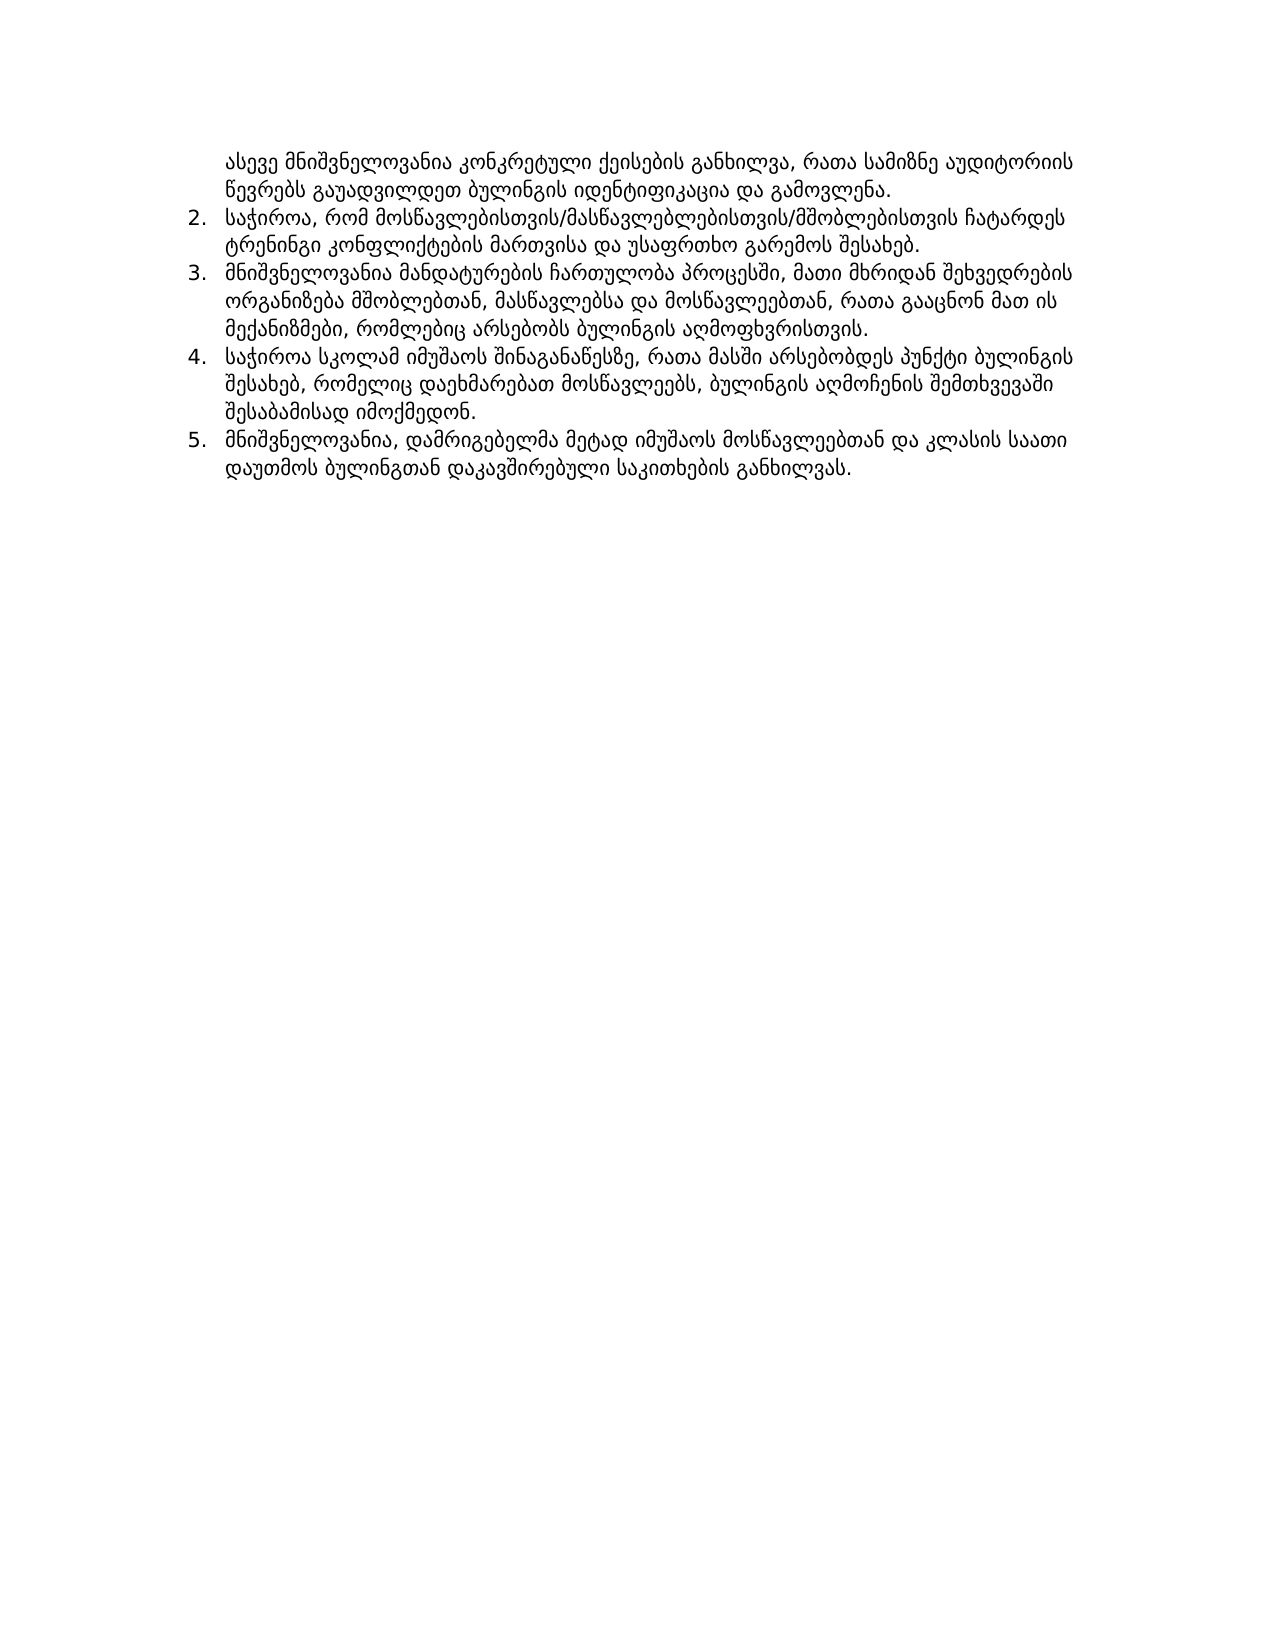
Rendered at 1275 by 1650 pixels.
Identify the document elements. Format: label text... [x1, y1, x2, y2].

list მნიშვნელოვანია, დამრიგებელმა მეტად იმუშაოს მოსწავლეებთან და კლასის საათი დაუთმოს ბულინგთან დაკავშირებული საკითხების განხილვას. [187, 428, 1125, 480]
list მნიშვნელოვანია მანდატურების ჩართულობა პროცესში, მათი მხრიდან შეხვედრების ორგანიზება მშობლებთან, მასწავლებსა და მოსწავლეებთან, რათა გააცნონ მათ ის მექანიზმები, რომლებიც არსებობს ბულინგის აღმოფხვრისთვის. [187, 261, 1125, 341]
list საჭიროა, რომ მოსწავლებისთვის/მასწავლებლებისთვის/მშობლებისთვის ჩატარდეს ტრენინგი კონფლიქტების მართვისა და უსაფრთხო გარემოს შესახებ. [187, 206, 1125, 258]
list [187, 150, 1125, 202]
list საჭიროა სკოლამ იმუშაოს შინაგანაწესზე, რათა მასში არსებობდეს პუნქტი ბულინგის შესახებ, რომელიც დაეხმარებათ მოსწავლეებს, ბულინგის აღმოჩენის შემთხვევაში შესაბამისად იმოქმედონ. [187, 345, 1125, 424]
